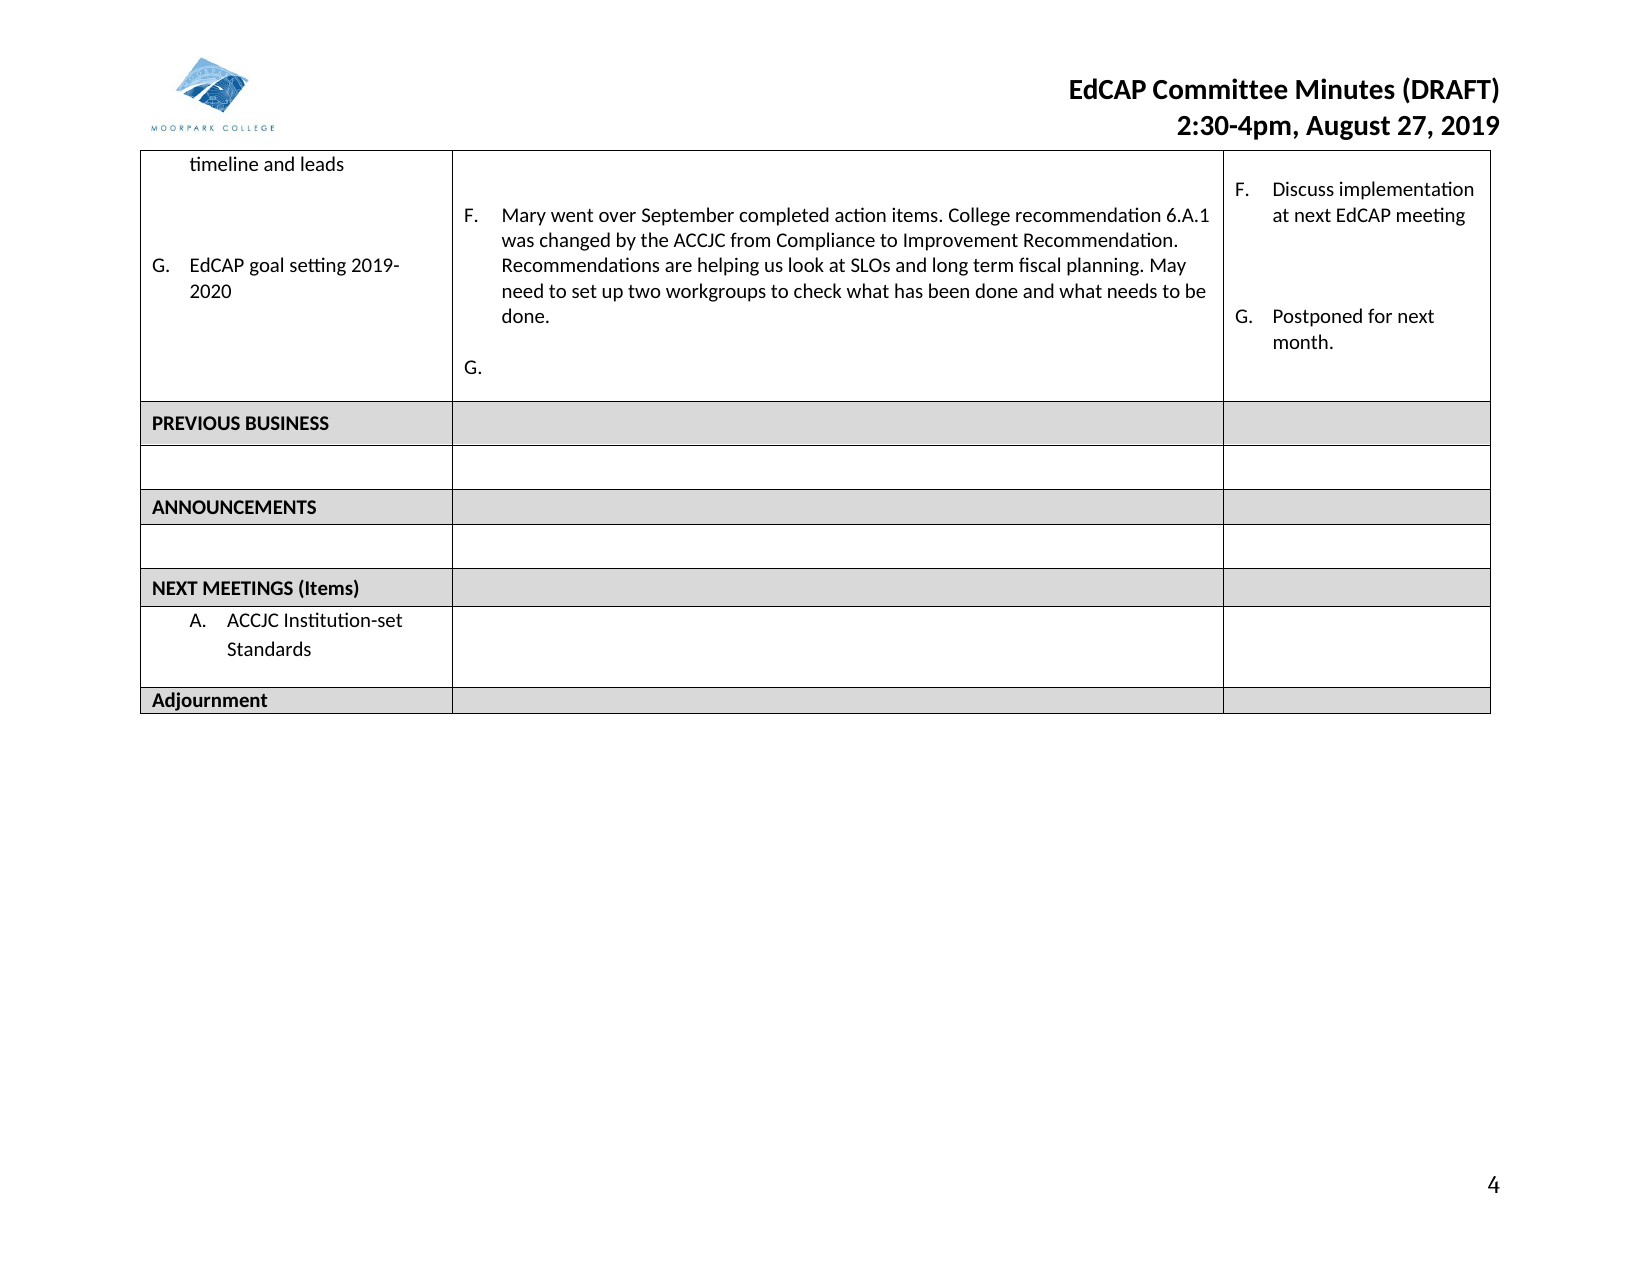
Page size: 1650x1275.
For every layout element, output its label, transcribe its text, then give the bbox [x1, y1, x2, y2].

table_cell [453, 607, 1223, 687]
table_cell [1224, 525, 1490, 568]
table_cell [453, 525, 1223, 568]
table_cell [453, 402, 1223, 444]
table_cell [1224, 607, 1490, 687]
table_cell PREVIOUS BUSINESS [141, 402, 452, 444]
picture [150, 56, 275, 134]
table_cell [141, 525, 452, 568]
table_cell ACCJC Institution-set Standards [141, 607, 452, 687]
table_cell [1224, 688, 1490, 713]
table_cell [141, 446, 452, 488]
table_cell Adjournment [141, 688, 452, 713]
table_cell [453, 490, 1223, 524]
table_cell [1224, 446, 1490, 488]
table_cell [1224, 569, 1490, 606]
table_cell [453, 446, 1223, 488]
table_cell [1224, 402, 1490, 444]
table_cell ANNOUNCEMENTS [141, 490, 452, 524]
table_cell [453, 688, 1223, 713]
table_cell [1224, 490, 1490, 524]
table_cell NEXT MEETINGS (Items) [141, 569, 452, 606]
table_cell [453, 569, 1223, 606]
